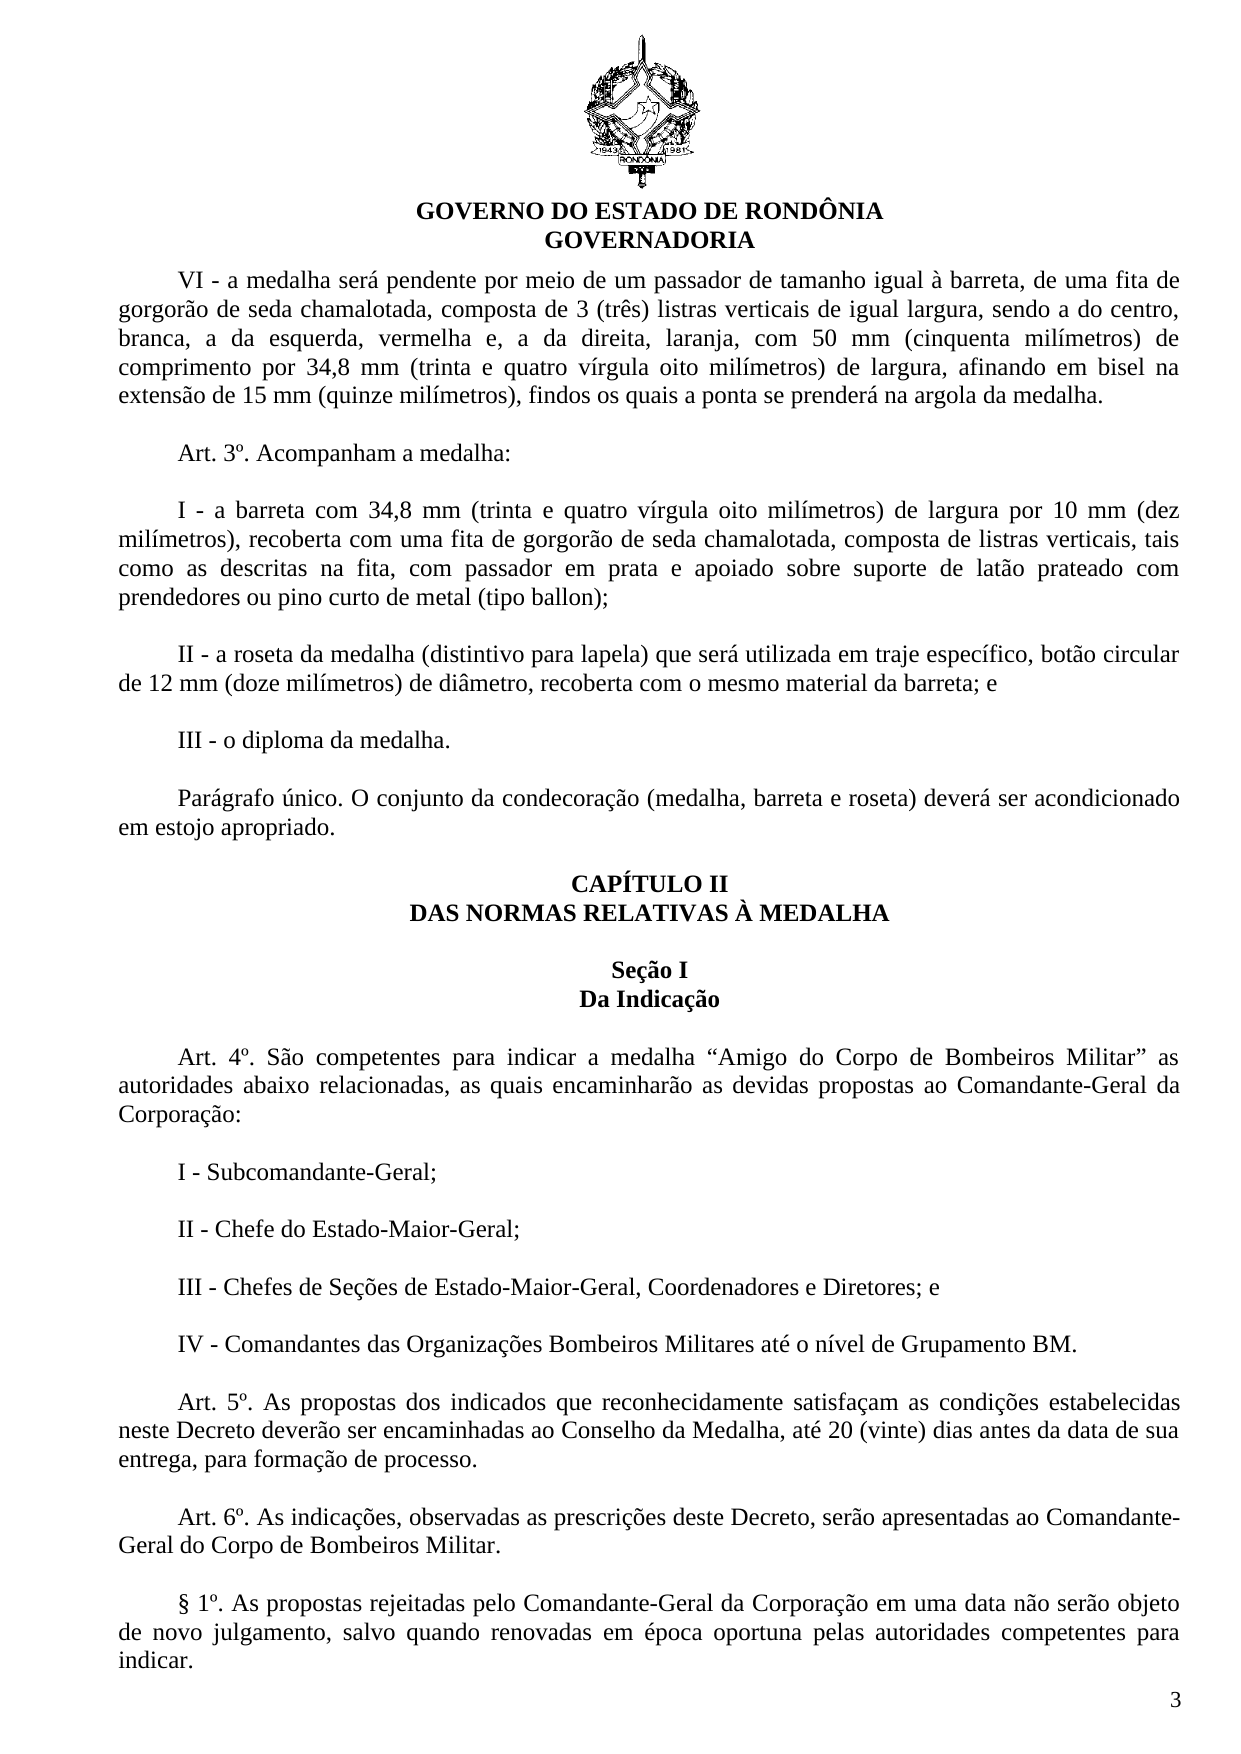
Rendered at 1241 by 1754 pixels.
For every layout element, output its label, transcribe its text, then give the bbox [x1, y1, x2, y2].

text Seção I [118, 955, 1181, 984]
text Art. 5º. As propostas dos indicados que reconhecidamente satisfaçam as condições estabelecidas neste Decreto deverão ser encaminhadas ao Conselho da Medalha, até 20 (vinte) dias antes da data de sua entrega, para formação de processo. [118, 1387, 1181, 1473]
text I - Subcomandante-Geral; [118, 1157, 1181, 1185]
text II - Chefe do Estado-Maior-Geral; [118, 1214, 1181, 1243]
text Art. 6º. As indicações, observadas as prescrições deste Decreto, serão apresentadas ao Comandante-Geral do Corpo de Bombeiros Militar. [118, 1502, 1181, 1559]
text VI - a medalha será pendente por meio de um passador de tamanho igual à barreta, de uma fita de gorgorão de seda chamalotada, composta de 3 (três) listras verticais de igual largura, sendo a do centro, branca, a da esquerda, vermelha e, a da direita, laranja, com 50 mm (cinquenta milímetros) de comprimento por 34,8 mm (trinta e quatro vírgula oito milímetros) de largura, afinando em bisel na extensão de 15 mm (quinze milímetros), findos os quais a ponta se prenderá na argola da medalha. [118, 265, 1181, 409]
text IV - Comandantes das Organizações Bombeiros Militares até o nível de Grupamento BM. [118, 1329, 1181, 1358]
text Art. 4º. São competentes para indicar a medalha “Amigo do Corpo de Bombeiros Militar” as autoridades abaixo relacionadas, as quais encaminharão as devidas propostas ao Comandante-Geral da Corporação: [118, 1042, 1181, 1128]
text II - a roseta da medalha (distintivo para lapela) que será utilizada em traje específico, botão circular de 12 mm (doze milímetros) de diâmetro, recoberta com o mesmo material da barreta; e [118, 639, 1181, 697]
text Art. 3º. Acompanham a medalha: [118, 438, 1181, 467]
text CAPÍTULO II [118, 869, 1181, 898]
text Da Indicação [118, 984, 1181, 1013]
text III - o diploma da medalha. [118, 725, 1181, 754]
text I - a barreta com 34,8 mm (trinta e quatro vírgula oito milímetros) de largura por 10 mm (dez milímetros), recoberta com uma fita de gorgorão de seda chamalotada, composta de listras verticais, tais como as descritas na fita, com passador em prata e apoiado sobre suporte de latão prateado com prendedores ou pino curto de metal (tipo ballon); [118, 495, 1181, 610]
text DAS NORMAS RELATIVAS À MEDALHA [118, 898, 1181, 927]
text III - Chefes de Seções de Estado-Maior-Geral, Coordenadores e Diretores; e [118, 1272, 1181, 1300]
text Parágrafo único. O conjunto da condecoração (medalha, barreta e roseta) deverá ser acondicionado em estojo apropriado. [118, 783, 1181, 840]
text § 1º. As propostas rejeitadas pelo Comandante-Geral da Corporação em uma data não serão objeto de novo julgamento, salvo quando renovadas em época oportuna pelas autoridades competentes para indicar. [118, 1588, 1181, 1674]
